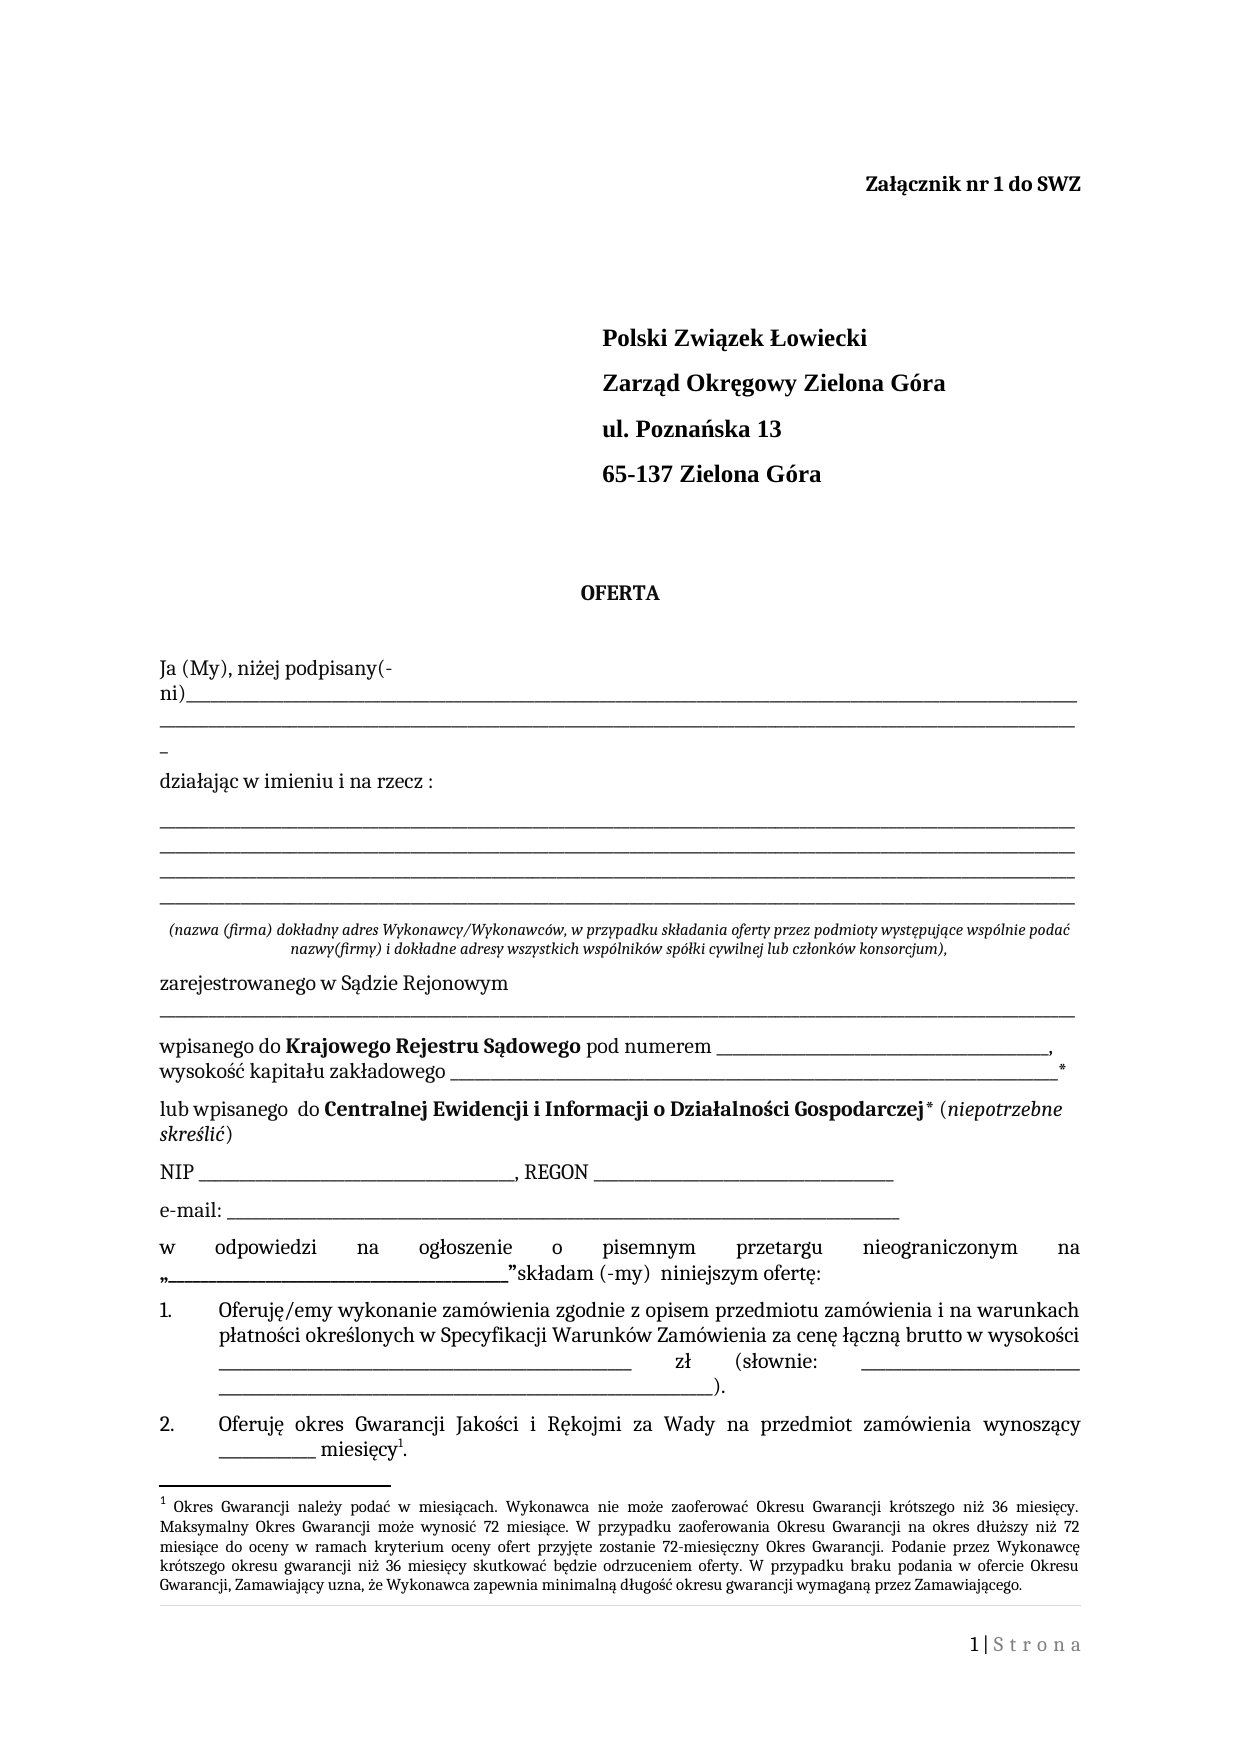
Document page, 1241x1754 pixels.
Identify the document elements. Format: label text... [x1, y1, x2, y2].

text w odpowiedzi na ogłoszenie o pisemnym przetargu nieograniczonym na „__________________________________________”składam (-my) niniejszym ofertę: [159, 1235, 1081, 1286]
text działając w imieniu i na rzecz : [159, 769, 1081, 794]
text zarejestrowanego w Sądzie Rejonowym _________________________________________________________________________________________________________________ [159, 971, 1081, 1021]
text Ja (My), niżej podpisany(-ni)________________________________________________________________________________________________________________________________________________________________________________________________________________________________ [159, 656, 1081, 757]
text OFERTA [159, 580, 1081, 606]
text (nazwa (firma) dokładny adres Wykonawcy/Wykonawców, w przypadku składania oferty przez podmioty występujące wspólnie podać nazwy(firmy) i dokładne adresy wszystkich wspólników spółki cywilnej lub członków konsorcjum), [159, 920, 1081, 958]
text Polski Związek Łowiecki [528, 323, 1081, 352]
text NIP _______________________________________, REGON _____________________________________ [159, 1160, 1081, 1185]
text wpisanego do Krajowego Rejestru Sądowego pod numerem _________________________________________, wysokość kapitału zakładowego ___________________________________________________________________________* [159, 1034, 1081, 1084]
text Załącznik nr 1 do SWZ [809, 172, 1081, 197]
text Zarząd Okręgowy Zielona Góra [528, 368, 1081, 397]
text 65-137 Zielona Góra [528, 459, 1081, 488]
list Oferuję okres Gwarancji Jakości i Rękojmi za Wady na przedmiot zamówienia wynoszący ____________ miesięcy. [159, 1411, 1081, 1462]
text lub wpisanego do Centralnej Ewidencji i Informacji o Działalności Gospodarczej* (niepotrzebne skreślić) [159, 1097, 1081, 1147]
text ul. Poznańska 13 [528, 414, 1081, 443]
text e-mail: ___________________________________________________________________________________ [159, 1197, 1081, 1223]
text ____________________________________________________________________________________________________________________________________________________________________________________________________________________________________________________________________________________________________________________________________________________________________________________________________________________________________________________________________ [159, 807, 1081, 908]
list Oferuję/emy wykonanie zamówienia zgodnie z opisem przedmiotu zamówienia i na warunkach płatności określonych w Specyfikacji Warunków Zamówienia za cenę łączną brutto w wysokości ___________________________________________________ zł (słownie: ___________________________ _____________________________________________________________). [159, 1298, 1081, 1399]
